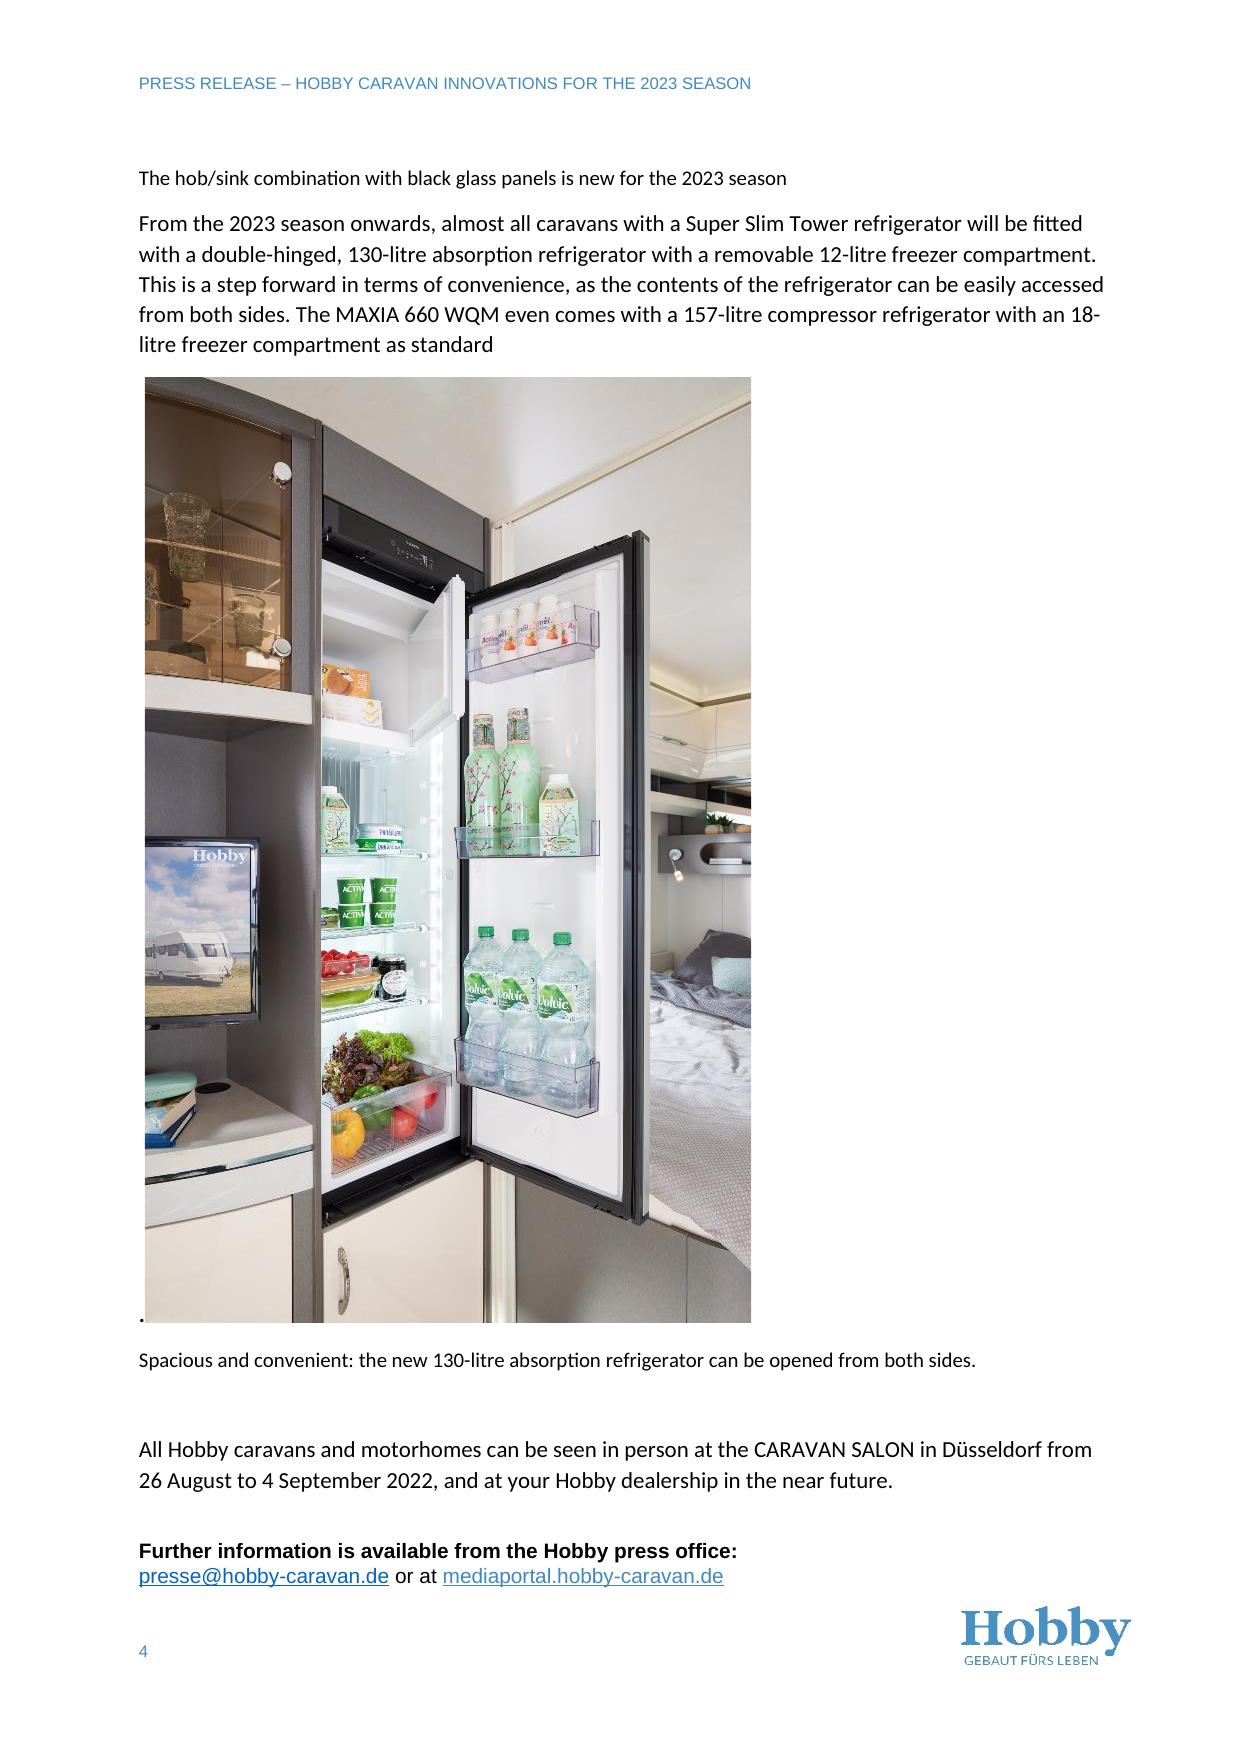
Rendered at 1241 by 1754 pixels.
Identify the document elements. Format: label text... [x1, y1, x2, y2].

picture [961, 1606, 1132, 1665]
text Further information is available from the Hobby press office: presse@hobby-caravan.de or at mediaportal.hobby-caravan.de [139, 1513, 1122, 1588]
text From the 2023 season onwards, almost all caravans with a Super Slim Tower refrigerator will be fitted with a double-hinged, 130-litre absorption refrigerator with a removable 12-litre freezer compartment. This is a step forward in terms of convenience, as the contents of the refrigerator can be easily accessed from both sides. The MAXIA 660 WQM even comes with a 157-litre compressor refrigerator with an 18-litre freezer compartment as standard [139, 209, 1122, 358]
picture [144, 377, 752, 1323]
text Spacious and convenient: the new 130-litre absorption refrigerator can be opened from both sides. [139, 1347, 1122, 1373]
text The hob/sink combination with black glass panels is new for the 2023 season [139, 165, 1122, 191]
text All Hobby caravans and motorhomes can be seen in person at the CARAVAN SALON in Düsseldorf from 26 August to 4 September 2022, and at your Hobby dealership in the near future. [139, 1436, 1122, 1494]
